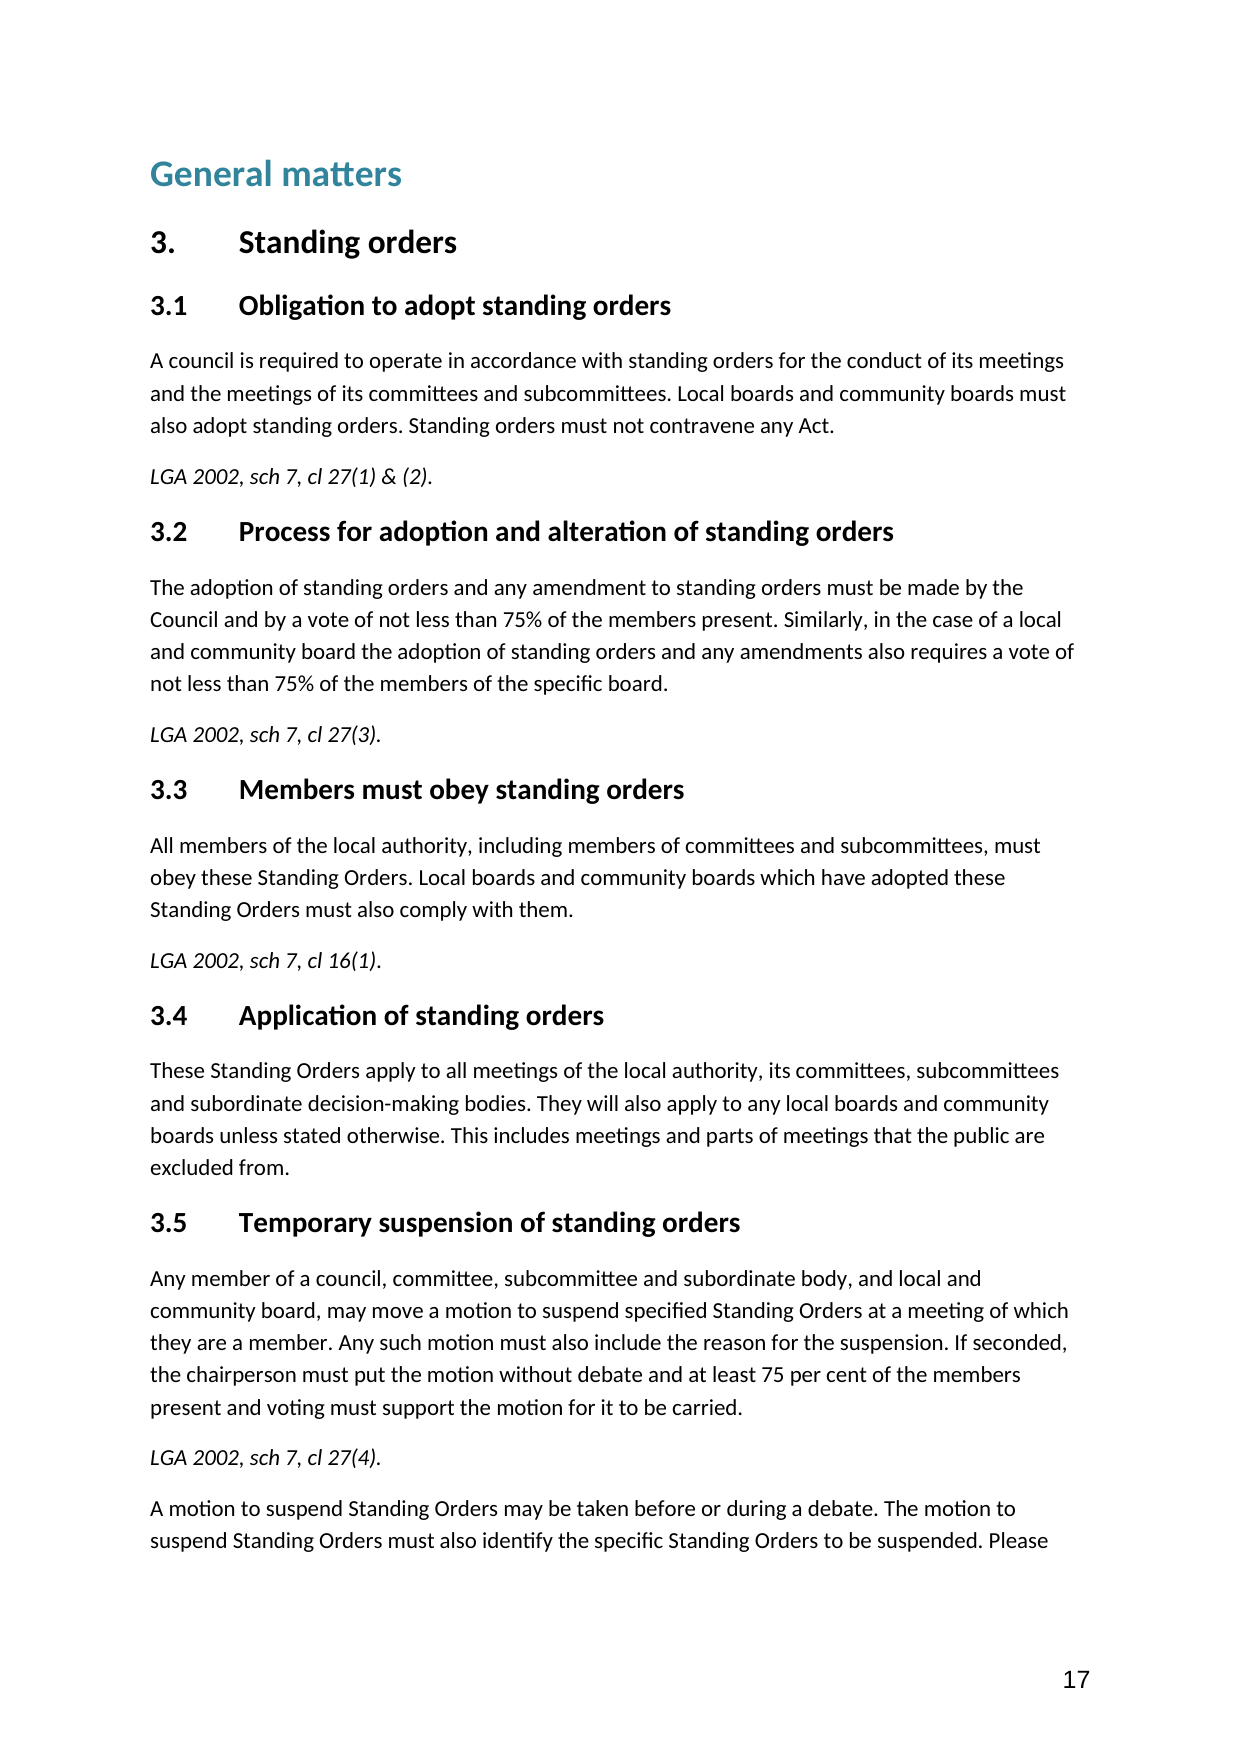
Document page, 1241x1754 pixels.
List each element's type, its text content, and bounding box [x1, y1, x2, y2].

text LGA 2002, sch 7, cl 27(4). [150, 1443, 1090, 1472]
text These Standing Orders apply to all meetings of the local authority, its committees, subcommittees and subordinate decision-making bodies. They will also apply to any local boards and community boards unless stated otherwise. This includes meetings and parts of meetings that the public are excluded from. [150, 1057, 1090, 1181]
subtitle Application of standing orders [150, 997, 1090, 1033]
subtitle Standing orders [150, 221, 1090, 262]
subtitle Members must obey standing orders [150, 771, 1090, 807]
text All members of the local authority, including members of committees and subcommittees, must obey these Standing Orders. Local boards and community boards which have adopted these Standing Orders must also comply with them. [150, 831, 1090, 923]
subtitle General matters [150, 150, 1090, 196]
text The adoption of standing orders and any amendment to standing orders must be made by the Council and by a vote of not less than 75% of the members present. Similarly, in the case of a local and community board the adoption of standing orders and any amendments also requires a vote of not less than 75% of the members of the specific board. [150, 573, 1090, 697]
subtitle Process for adoption and alteration of standing orders [150, 513, 1090, 548]
subtitle Obligation to adopt standing orders [150, 287, 1090, 323]
text LGA 2002, sch 7, cl 27(1) & (2). [150, 462, 1090, 490]
text Any member of a council, committee, subcommittee and subordinate body, and local and community board, may move a motion to suspend specified Standing Orders at a meeting of which they are a member. Any such motion must also include the reason for the suspension. If seconded, the chairperson must put the motion without debate and at least 75 per cent of the members present and voting must support the motion for it to be carried. [150, 1264, 1090, 1421]
text A council is required to operate in accordance with standing orders for the conduct of its meetings and the meetings of its committees and subcommittees. Local boards and community boards must also adopt standing orders. Standing orders must not contravene any Act. [150, 347, 1090, 439]
text LGA 2002, sch 7, cl 16(1). [150, 946, 1090, 974]
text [150, 1494, 1090, 1555]
text LGA 2002, sch 7, cl 27(3). [150, 720, 1090, 748]
subtitle Temporary suspension of standing orders [150, 1204, 1090, 1240]
